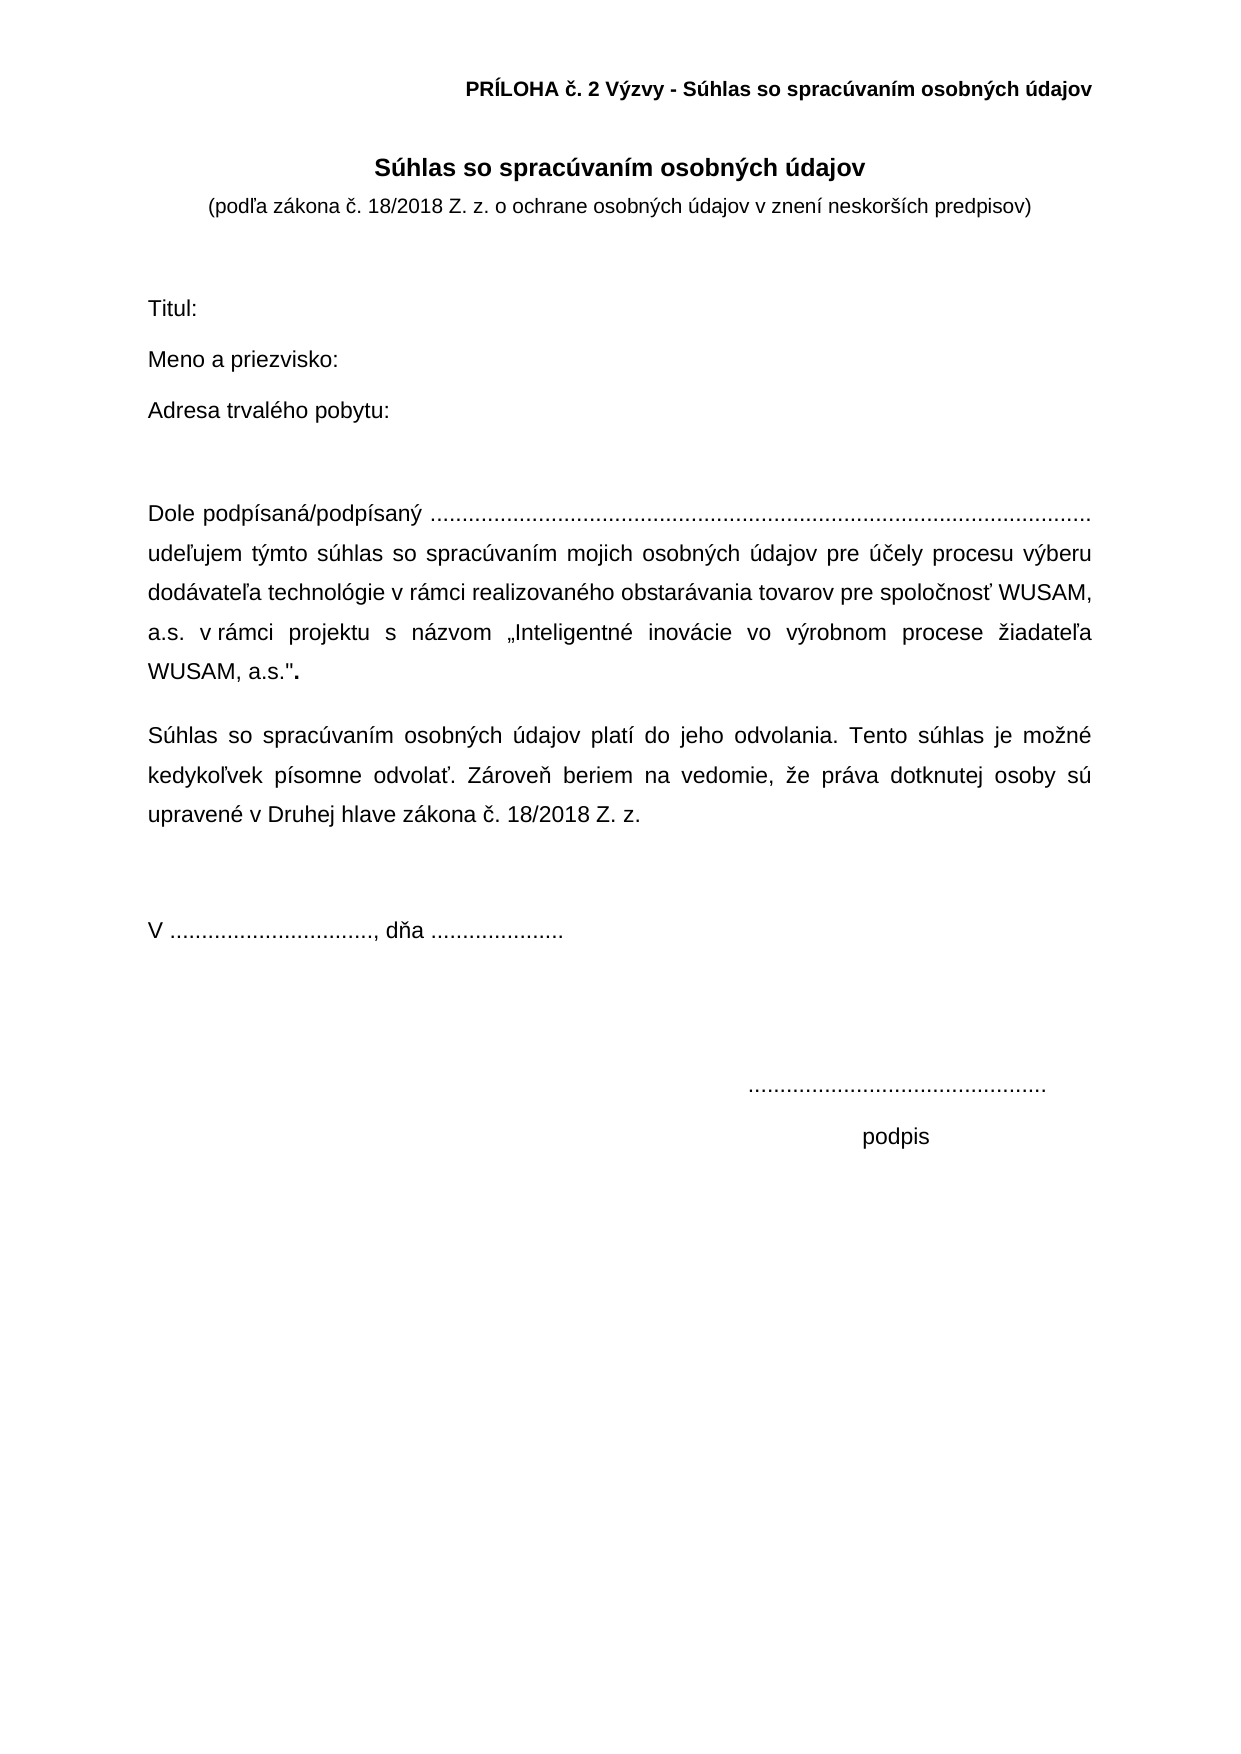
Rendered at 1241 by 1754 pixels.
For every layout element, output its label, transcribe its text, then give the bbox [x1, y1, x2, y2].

text Titul: [148, 294, 1092, 321]
text ............................................... [148, 1071, 1092, 1098]
text PRÍLOHA č. 2 Výzvy - Súhlas so spracúvaním osobných údajov [148, 76, 1092, 100]
text V ................................, dňa ..................... [148, 917, 1092, 943]
text (podľa zákona č. 18/2018 Z. z. o ochrane osobných údajov v znení neskorších predpisov) [148, 194, 1092, 218]
text Meno a priezvisko: [148, 346, 1092, 372]
text Súhlas so spracúvaním osobných údajov [148, 153, 1092, 182]
text Adresa trvalého pobytu: [148, 397, 1092, 424]
text podpis [148, 1123, 1092, 1149]
text Dole podpísaná/podpísaný ........................................................................................................ udeľujem týmto súhlas so spracúvaním mojich osobných údajov pre účely procesu výberu dodávateľa technológie v rámci realizovaného obstarávania tovarov pre spoločnosť WUSAM, a.s. v rámci projektu s názvom „Inteligentné inovácie vo výrobnom procese žiadateľa WUSAM, a.s.". [148, 500, 1092, 684]
text Súhlas so spracúvaním osobných údajov platí do jeho odvolania. Tento súhlas je možné kedykoľvek písomne odvolať. Zároveň beriem na vedomie, že práva dotknutej osoby sú upravené v Druhej hlave zákona č. 18/2018 Z. z. [148, 722, 1092, 828]
